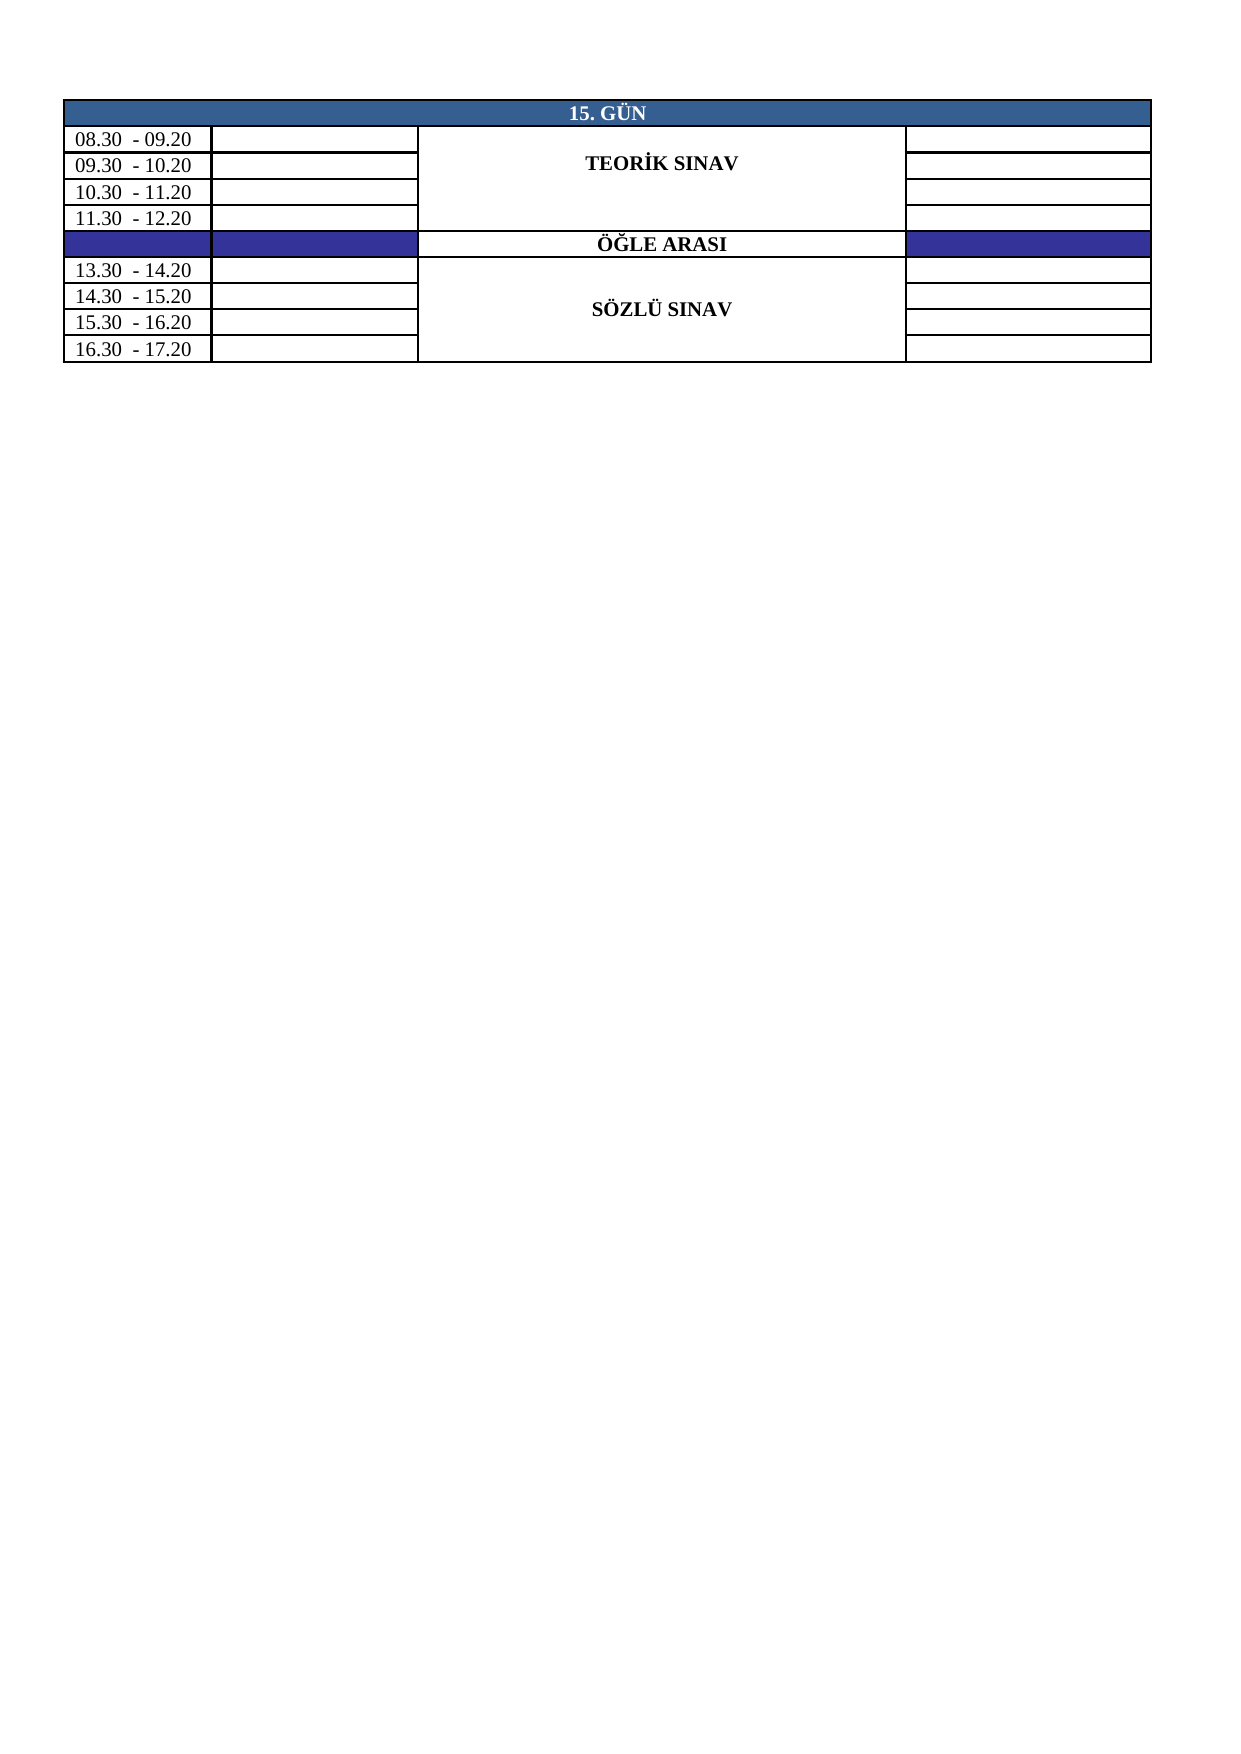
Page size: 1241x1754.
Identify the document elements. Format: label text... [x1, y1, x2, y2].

table_cell [213, 258, 417, 282]
table_cell 16.30 - 17.20 [65, 336, 210, 361]
table_cell [213, 180, 417, 204]
table_cell 09.30 - 10.20 [65, 154, 210, 177]
table_cell [213, 232, 417, 256]
table_cell [213, 284, 417, 308]
table_cell TEORİK SINAV [419, 127, 905, 230]
table_cell [907, 232, 1150, 256]
table_cell 10.30 - 11.20 [65, 180, 210, 204]
table_cell [907, 310, 1150, 334]
table_cell [213, 127, 417, 151]
table_cell [907, 180, 1150, 204]
table_cell 11.30 - 12.20 [65, 206, 210, 230]
table_cell [907, 154, 1150, 177]
table_cell [65, 232, 210, 256]
table_cell 13.30 - 14.20 [65, 258, 210, 282]
table_cell [213, 336, 417, 361]
table_header 15. GÜN [65, 101, 1150, 125]
table_cell [213, 154, 417, 177]
table_cell [907, 127, 1150, 151]
table_cell [213, 206, 417, 230]
table_cell [907, 258, 1150, 282]
table_cell 15.30 - 16.20 [65, 310, 210, 334]
table_cell 08.30 - 09.20 [65, 127, 210, 151]
table_cell [907, 336, 1150, 361]
table_cell [907, 206, 1150, 230]
table_cell SÖZLÜ SINAV [419, 258, 905, 361]
table_cell [907, 284, 1150, 308]
table_cell ÖĞLE ARASI [419, 232, 905, 256]
table_cell 14.30 - 15.20 [65, 284, 210, 308]
table_cell [213, 310, 417, 334]
